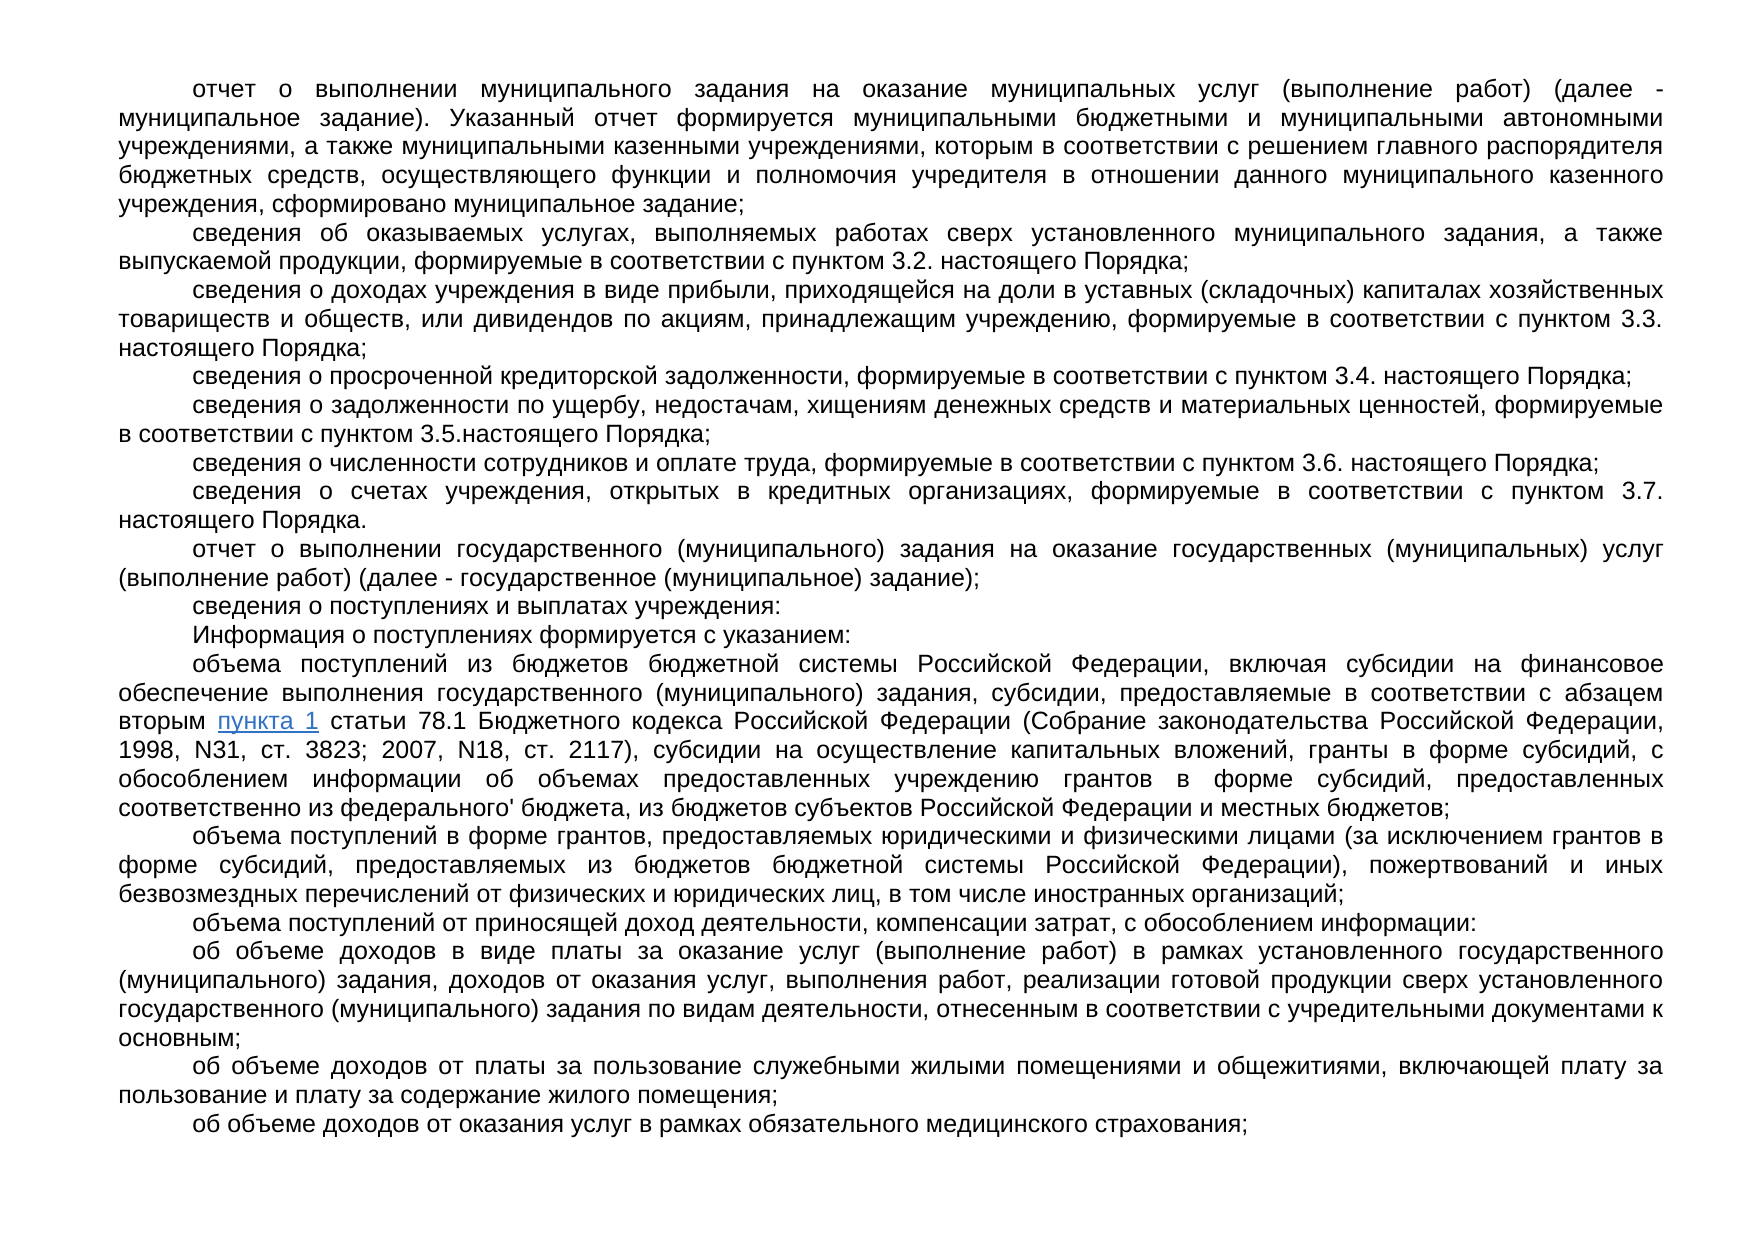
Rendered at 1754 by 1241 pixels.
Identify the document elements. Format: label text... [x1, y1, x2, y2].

text отчет о выполнении муниципального задания на оказание муниципальных услуг (выполнение работ) (далее - муниципальное задание). Указанный отчет формируется муниципальными бюджетными и муниципальными автономными учреждениями, а также муниципальными казенными учреждениями, которым в соответствии с решением главного распорядителя бюджетных средств, осуществляющего функции и полномочия учредителя в отношении данного муниципального казенного учреждения, сформировано муниципальное задание; [118, 74, 1665, 218]
text объема поступлений из бюджетов бюджетной системы Российской Федерации, включая субсидии на финансовое обеспечение выполнения государственного (муниципального) задания, субсидии, предоставляемые в соответствии с абзацем вторым пункта 1 статьи 78.1 Бюджетного кодекса Российской Федерации (Собрание законодательства Российской Федерации, 1998, N31, ст. 3823; 2007, N18, ст. 2117), субсидии на осуществление капитальных вложений, гранты в форме субсидий, с обособлением информации об объемах предоставленных учреждению грантов в форме субсидий, предоставленных соответственно из федерального' бюджета, из бюджетов субъектов Российской Федерации и местных бюджетов; [118, 649, 1665, 821]
text сведения об оказываемых услугах, выполняемых работах сверх установленного муниципального задания, а также выпускаемой продукции, формируемые в соответствии с пунктом 3.2. настоящего Порядка; [118, 218, 1665, 275]
text об объеме доходов от оказания услуг в рамках обязательного медицинского страхования; [118, 1109, 1665, 1138]
text об объеме доходов от платы за пользование служебными жилыми помещениями и общежитиями, включающей плату за пользование и плату за содержание жилого помещения; [118, 1051, 1665, 1109]
text об объеме доходов в виде платы за оказание услуг (выполнение работ) в рамках установленного государственного (муниципального) задания, доходов от оказания услуг, выполнения работ, реализации готовой продукции сверх установленного государственного (муниципального) задания по видам деятельности, отнесенным в соответствии с учредительными документами к основным; [118, 936, 1665, 1051]
text Информация о поступлениях формируется с указанием: [118, 620, 1665, 649]
text сведения о задолженности по ущербу, недостачам, хищениям денежных средств и материальных ценностей, формируемые в соответствии с пунктом 3.5.настоящего Порядка; [118, 390, 1665, 448]
text отчет о выполнении государственного (муниципального) задания на оказание государственных (муниципальных) услуг (выполнение работ) (далее - государственное (муниципальное) задание); [118, 534, 1665, 591]
text объема поступлений от приносящей доход деятельности, компенсации затрат, с обособлением информации: [118, 908, 1665, 936]
text сведения о доходах учреждения в виде прибыли, приходящейся на доли в уставных (складочных) капиталах хозяйственных товариществ и обществ, или дивидендов по акциям, принадлежащим учреждению, формируемые в соответствии с пунктом 3.3. настоящего Порядка; [118, 275, 1665, 361]
text сведения о счетах учреждения, открытых в кредитных организациях, формируемые в соответствии с пунктом 3.7. настоящего Порядка. [118, 476, 1665, 534]
text объема поступлений в форме грантов, предоставляемых юридическими и физическими лицами (за исключением грантов в форме субсидий, предоставляемых из бюджетов бюджетной системы Российской Федерации), пожертвований и иных безвозмездных перечислений от физических и юридических лиц, в том числе иностранных организаций; [118, 821, 1665, 908]
text сведения о численности сотрудников и оплате труда, формируемые в соответствии с пунктом 3.6. настоящего Порядка; [118, 448, 1665, 476]
text сведения о просроченной кредиторской задолженности, формируемые в соответствии с пунктом 3.4. настоящего Порядка; [118, 361, 1665, 390]
text сведения о поступлениях и выплатах учреждения: [118, 591, 1665, 620]
